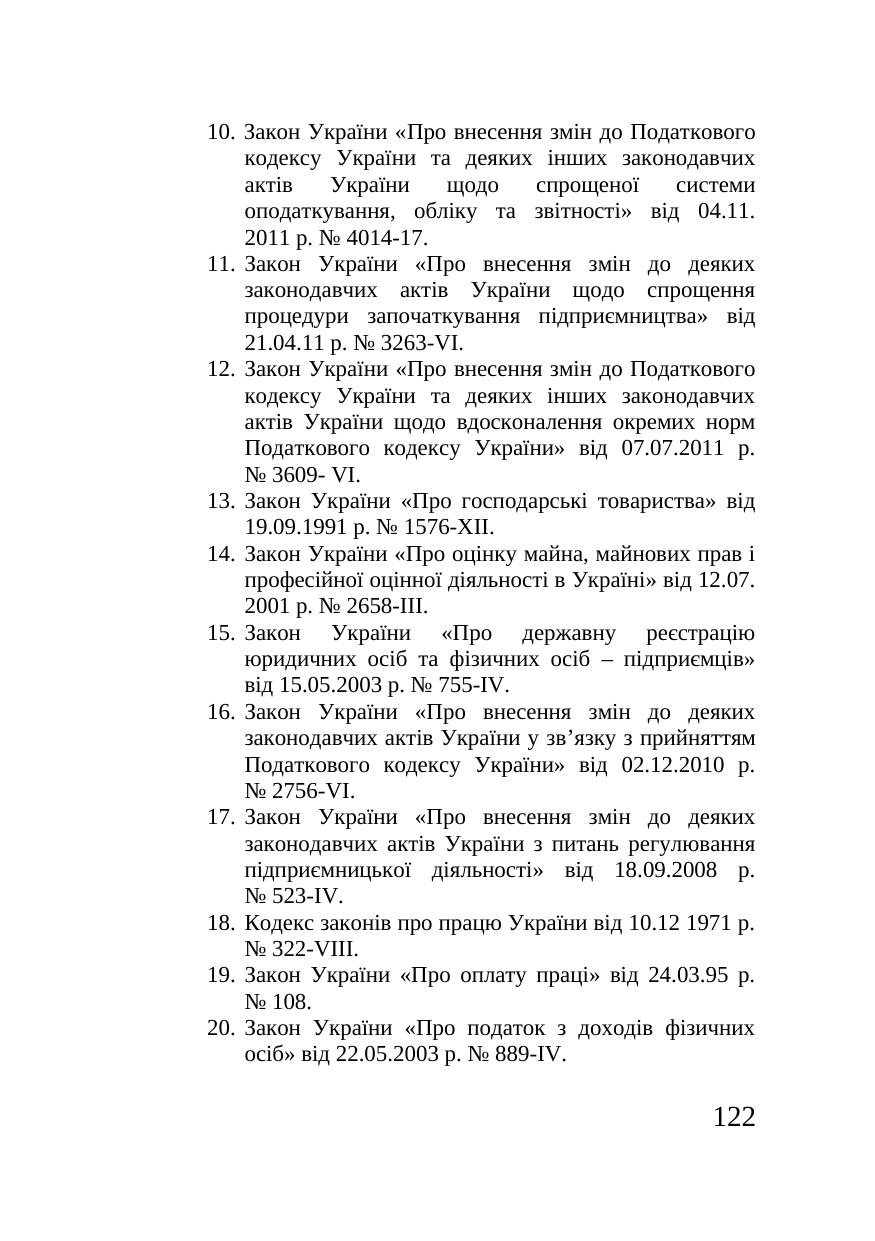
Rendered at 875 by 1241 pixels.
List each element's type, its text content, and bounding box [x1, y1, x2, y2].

list Закон України «Про внесення змін до деяких законодавчих актів України з питань регулювання підприємницької діяльності» від 18.09.2008 р. № 523-ІV. [207, 803, 756, 909]
list Закон України «Про оплату праці» від 24.03.95 р. № 108. [207, 961, 756, 1014]
list Закон України «Про внесення змін до деяких законодавчих актів України щодо спрощення процедури започаткування підприємництва» від 21.04.11 р. № 3263-VI. [207, 250, 756, 355]
list Закон України «Про господарські товариства» від 19.09.1991 р. № 1576-XII. [207, 487, 756, 540]
list Закон України «Про державну реєстрацію юридичних осіб та фізичних осіб – підприємців» від 15.05.2003 р. № 755-IV. [207, 619, 756, 698]
list Закон України «Про внесення змін до Податкового кодексу України та деяких інших законодавчих актів України щодо спрощеної системи оподаткування, обліку та звітності» від 04.11. 2011 р. № 4014-17. [207, 118, 756, 250]
list Закон України «Про внесення змін до деяких законодавчих актів України у зв’язку з прийняттям Податкового кодексу України» від 02.12.2010 р. № 2756-VI. [207, 698, 756, 803]
list Закон України «Про податок з доходів фізичних осіб» від 22.05.2003 р. № 889-IV. [207, 1014, 756, 1067]
list Кодекс законів про працю України від 10.12 1971 р. № 322-VIII. [207, 909, 756, 961]
list Закон України «Про внесення змін до Податкового кодексу України та деяких інших законодавчих актів України щодо вдосконалення окремих норм Податкового кодексу України» від 07.07.2011 р. № 3609- VI. [207, 355, 756, 487]
list Закон України «Про оцінку майна, майнових прав і професійної оцінної діяльності в Україні» від 12.07. 2001 р. № 2658-ІІІ. [207, 540, 756, 619]
